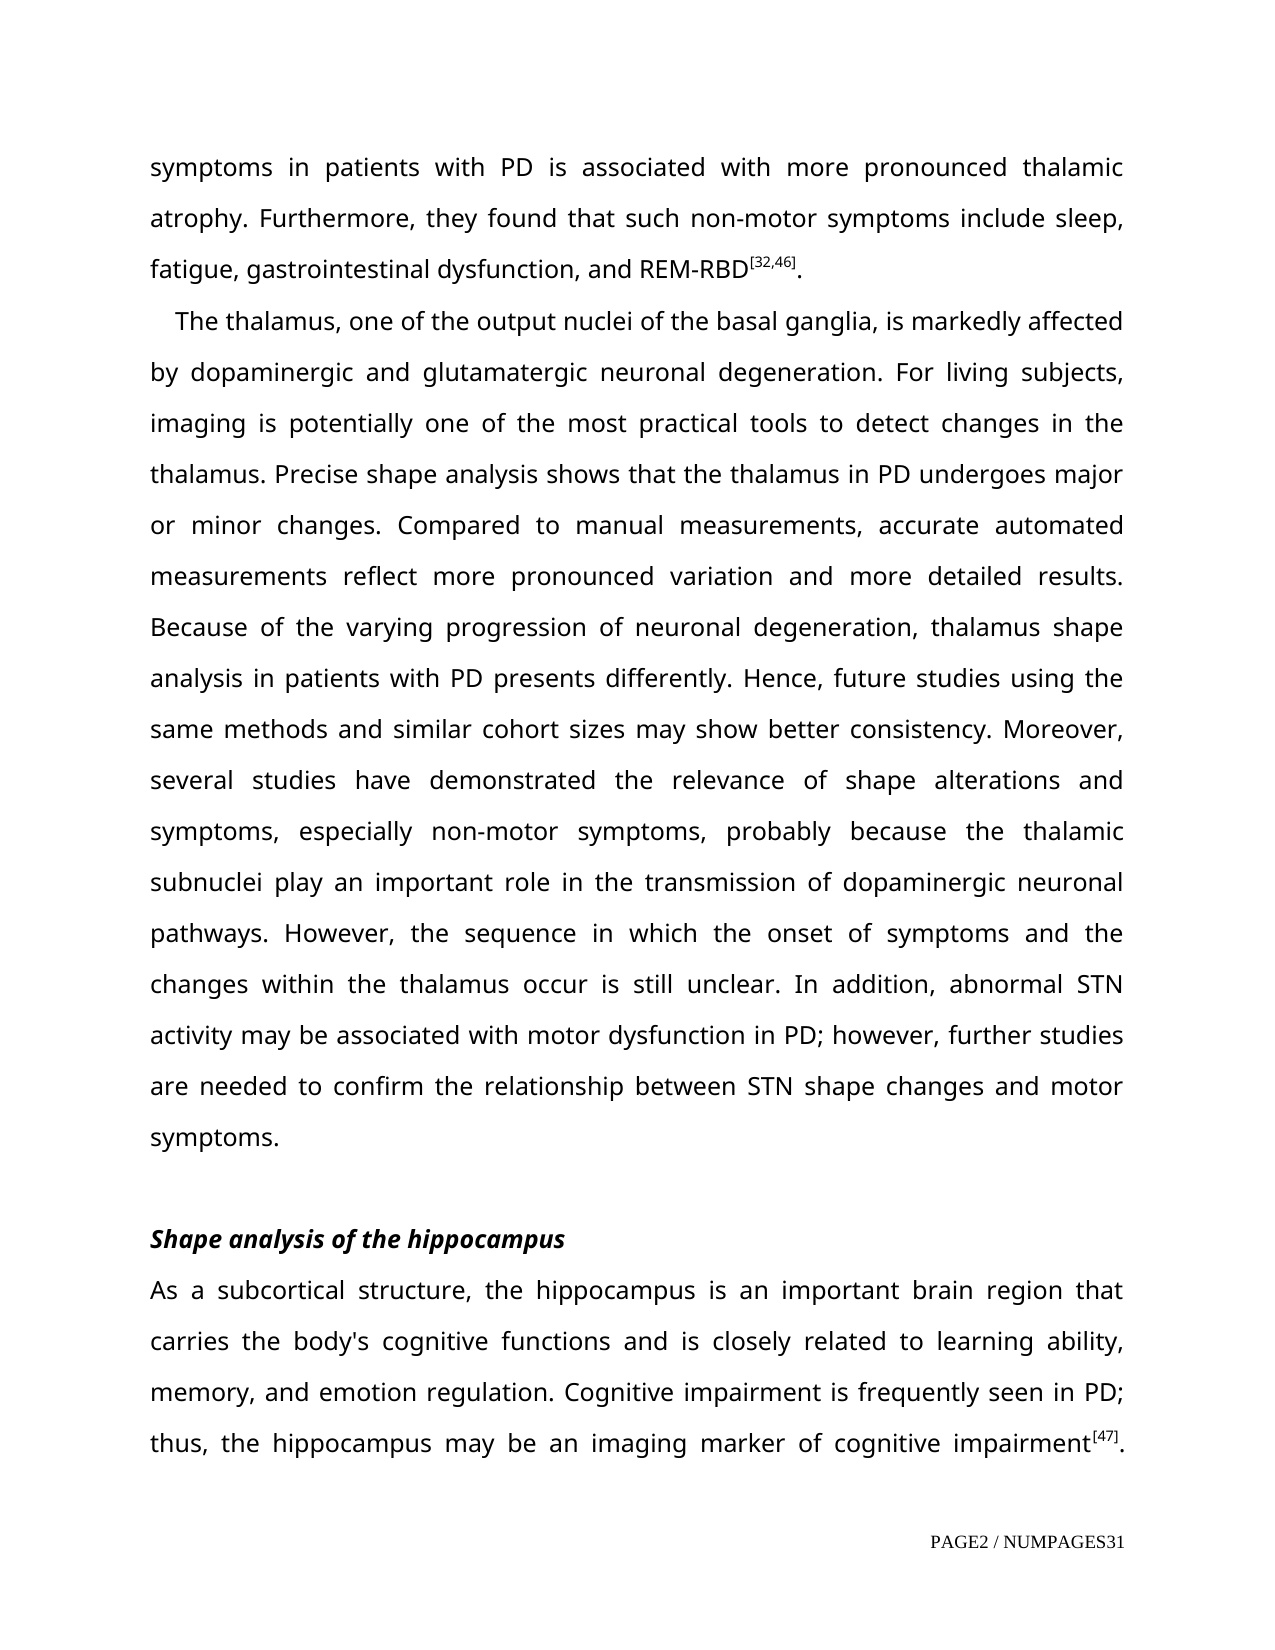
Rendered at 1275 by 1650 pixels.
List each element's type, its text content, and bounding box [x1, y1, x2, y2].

text The thalamus, one of the output nuclei of the basal ganglia, is markedly affected by dopaminergic and glutamatergic neuronal degeneration. For living subjects, imaging is potentially one of the most practical tools to detect changes in the thalamus. Precise shape analysis shows that the thalamus in PD undergoes major or minor changes. Compared to manual measurements, accurate automated measurements reflect more pronounced variation and more detailed results. Because of the varying progression of neuronal degeneration, thalamus shape analysis in patients with PD presents differently. Hence, future studies using the same methods and similar cohort sizes may show better consistency. Moreover, several studies have demonstrated the relevance of shape alterations and symptoms, especially non-motor symptoms, probably because the thalamic subnuclei play an important role in the transmission of dopaminergic neuronal pathways. However, the sequence in which the onset of symptoms and the changes within the thalamus occur is still unclear. In addition, abnormal STN activity may be associated with motor dysfunction in PD; however, further studies are needed to confirm the relationship between STN shape changes and motor symptoms. [150, 303, 1125, 1154]
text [150, 150, 1125, 286]
text Shape analysis of the hippocampus [150, 1222, 1125, 1256]
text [150, 1273, 1125, 1460]
